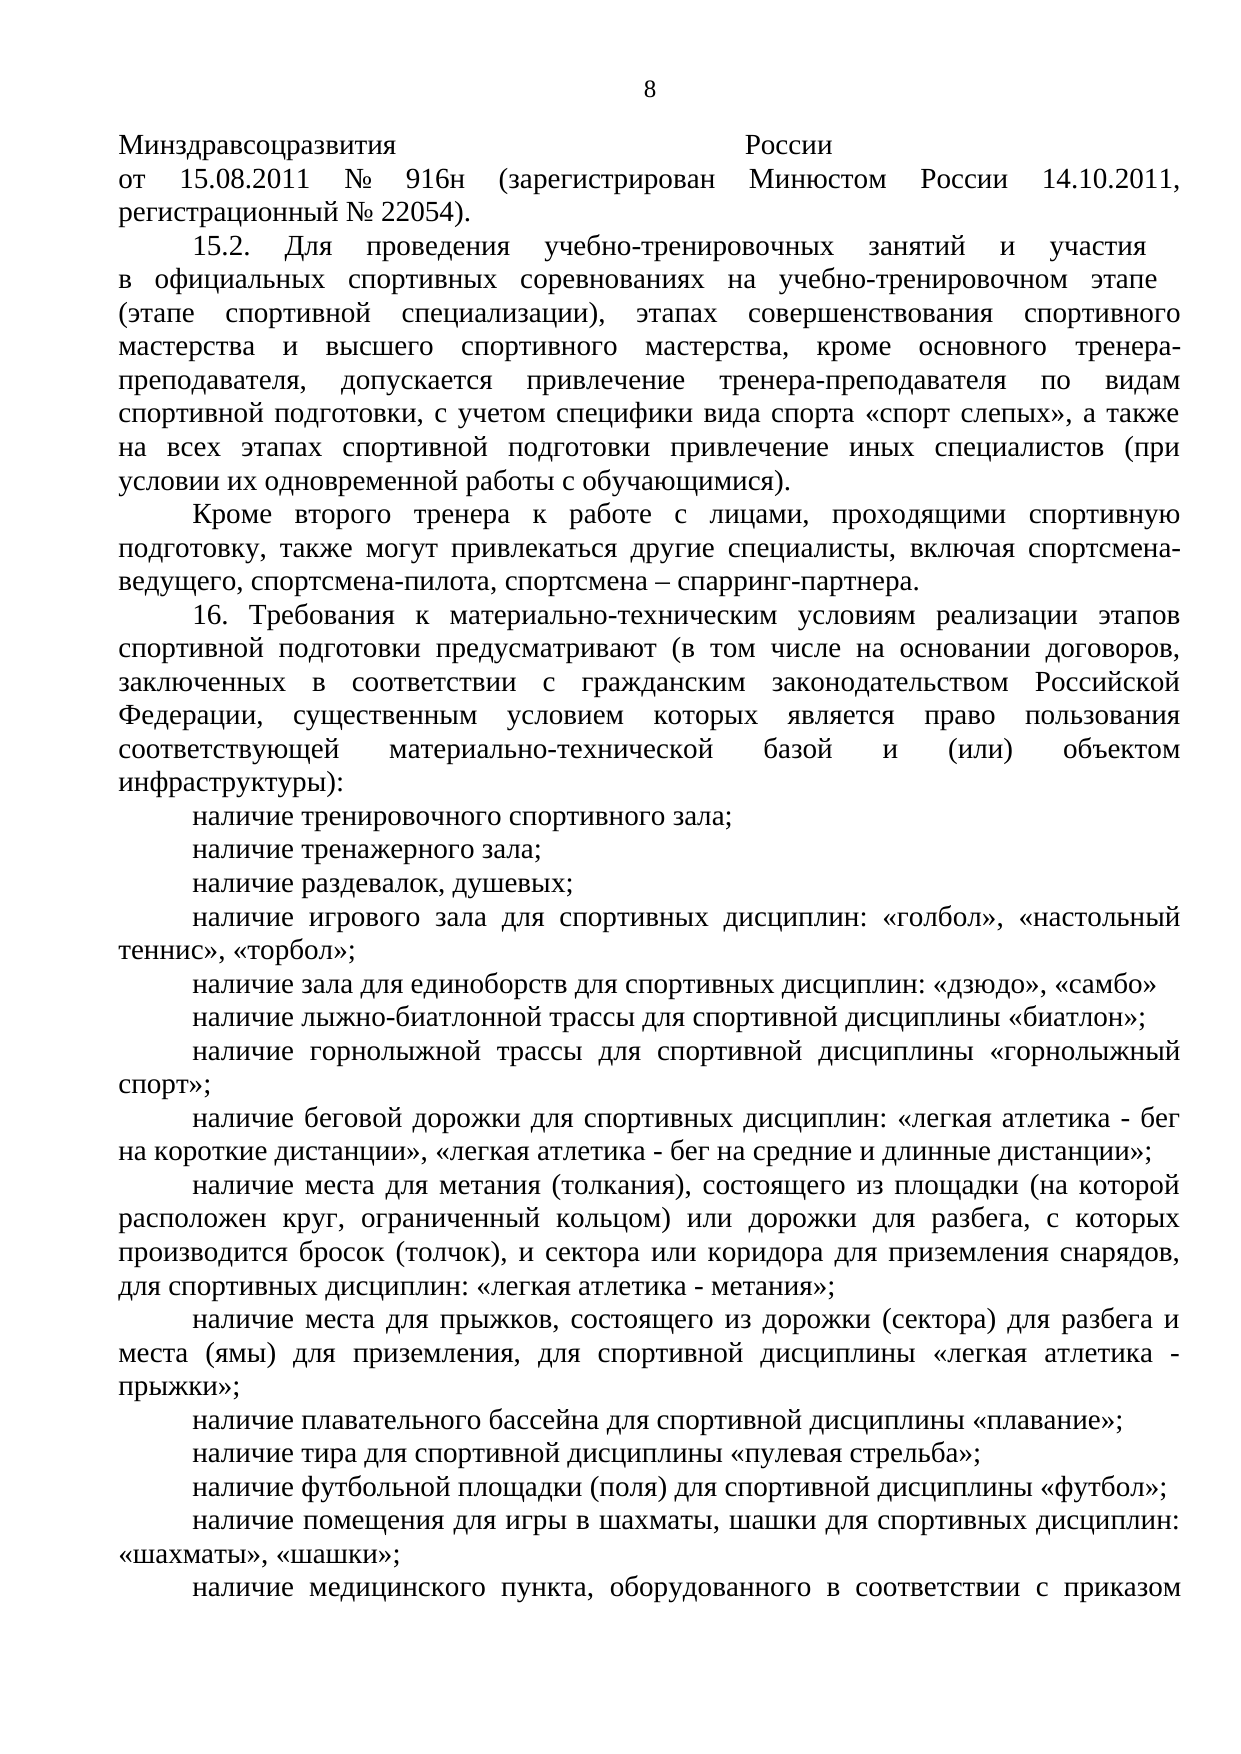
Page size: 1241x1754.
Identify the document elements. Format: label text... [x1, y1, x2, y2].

text 16. Требования к материально-техническим условиям реализации этапов спортивной подготовки предусматривают (в том числе на основании договоров, заключенных в соответствии с гражданским законодательством Российской Федерации, существенным условием которых является право пользования соответствующей материально-технической базой и (или) объектом инфраструктуры): [118, 597, 1181, 798]
text наличие лыжно-биатлонной трассы для спортивной дисциплины «биатлон»; [118, 999, 1181, 1033]
text наличие места для прыжков, состоящего из дорожки (сектора) для разбега и места (ямы) для приземления, для спортивной дисциплины «легкая атлетика - прыжки»; [118, 1301, 1181, 1402]
text наличие игрового зала для спортивных дисциплин: «голбол», «настольный теннис», «торбол»; [118, 899, 1181, 966]
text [118, 1569, 1181, 1603]
text 15.2. Для проведения учебно-тренировочных занятий и участия в официальных спортивных соревнованиях на учебно-тренировочном этапе (этапе спортивной специализации), этапах совершенствования спортивного мастерства и высшего спортивного мастерства, кроме основного тренера-преподавателя, допускается привлечение тренера-преподавателя по видам спортивной подготовки, с учетом специфики вида спорта «спорт слепых», а также на всех этапах спортивной подготовки привлечение иных специалистов (при условии их одновременной работы с обучающимися). [118, 228, 1181, 496]
text наличие тира для спортивной дисциплины «пулевая стрельба»; [118, 1435, 1181, 1469]
text наличие зала для единоборств для спортивных дисциплин: «дзюдо», «самбо» [118, 966, 1181, 999]
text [118, 127, 1181, 228]
text наличие беговой дорожки для спортивных дисциплин: «легкая атлетика - бег на короткие дистанции», «легкая атлетика - бег на средние и длинные дистанции»; [118, 1100, 1181, 1167]
text наличие тренировочного спортивного зала; [118, 798, 1181, 832]
text наличие места для метания (толкания), состоящего из площадки (на которой расположен круг, ограниченный кольцом) или дорожки для разбега, с которых производится бросок (толчок), и сектора или коридора для приземления снарядов, для спортивных дисциплин: «легкая атлетика - метания»; [118, 1167, 1181, 1301]
text Кроме второго тренера к работе с лицами, проходящими спортивную подготовку, также могут привлекаться другие специалисты, включая спортсмена-ведущего, спортсмена-пилота, спортсмена – спарринг-партнера. [118, 496, 1181, 597]
text наличие тренажерного зала; [118, 832, 1181, 865]
text наличие горнолыжной трассы для спортивной дисциплины «горнолыжный спорт»; [118, 1033, 1181, 1100]
text наличие плавательного бассейна для спортивной дисциплины «плавание»; [118, 1402, 1181, 1435]
text наличие помещения для игры в шахматы, шашки для спортивных дисциплин: «шахматы», «шашки»; [118, 1502, 1181, 1569]
text наличие футбольной площадки (поля) для спортивной дисциплины «футбол»; [118, 1469, 1181, 1502]
text наличие раздевалок, душевых; [118, 865, 1181, 899]
